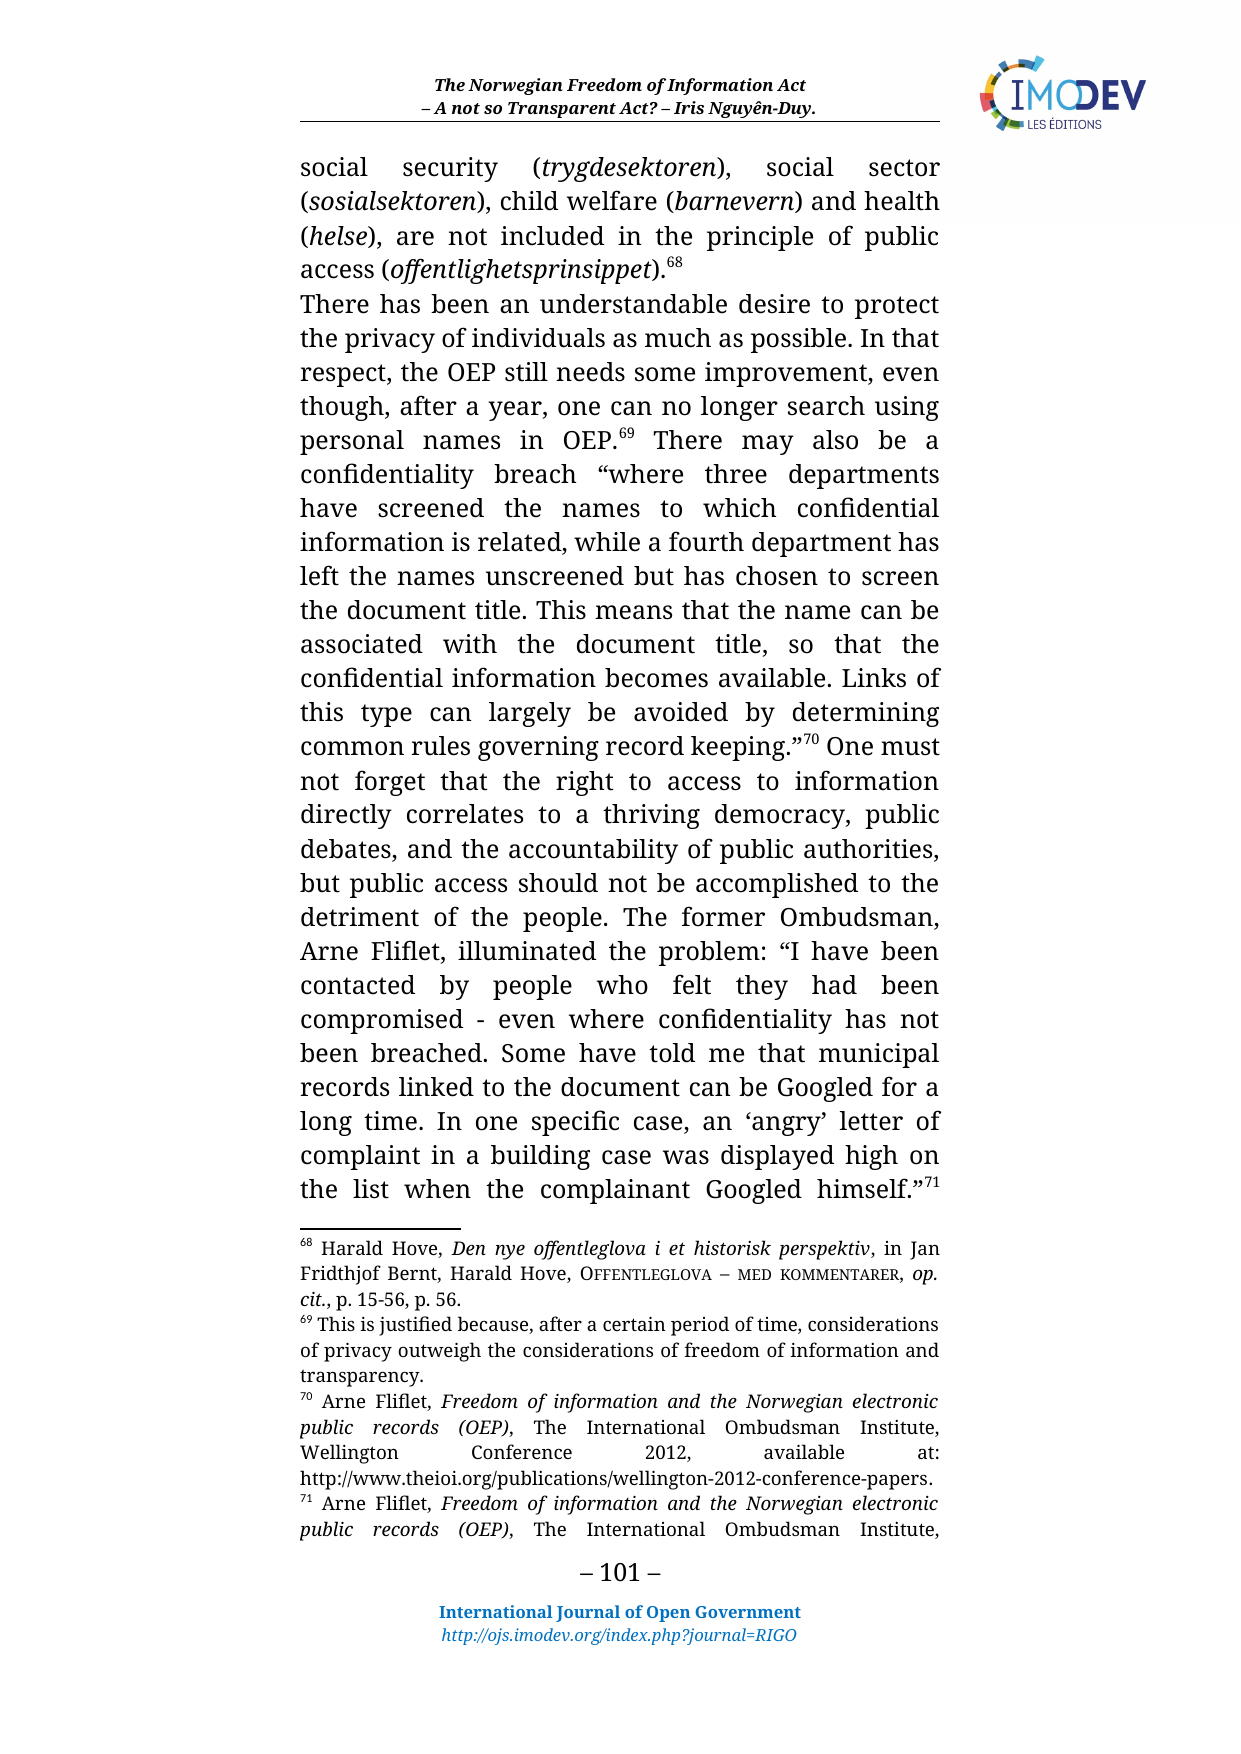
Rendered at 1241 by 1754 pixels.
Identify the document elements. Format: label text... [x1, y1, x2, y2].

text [300, 150, 940, 286]
picture [877, 0, 1241, 225]
text There has been an understandable desire to protect the privacy of individuals as much as possible. In that respect, the OEP still needs some improvement, even though, after a year, one can no longer search using personal names in OEP. There may also be a confidentiality breach “where three departments have screened the names to which confidential information is related, while a fourth department has left the names unscreened but has chosen to screen the document title. This means that the name can be associated with the document title, so that the confidential information becomes available. Links of this type can largely be avoided by determining common rules governing record keeping.” One must not forget that the right to access to information directly correlates to a thriving democracy, public debates, and the accountability of public authorities, but public access should not be accomplished to the detriment of the people. The former Ombudsman, Arne Fliflet, illuminated the problem: “I have been contacted by people who felt they had been compromised - even where confidentiality has not been breached. Some have told me that municipal records linked to the document can be Googled for a long time. In one specific case, an ‘angry’ letter of complaint in a building case was displayed high on the list when the complainant Googled himself.” Hopefully the system will not evolve to a “Big Brother”-like centralized system of information… [300, 286, 940, 1206]
